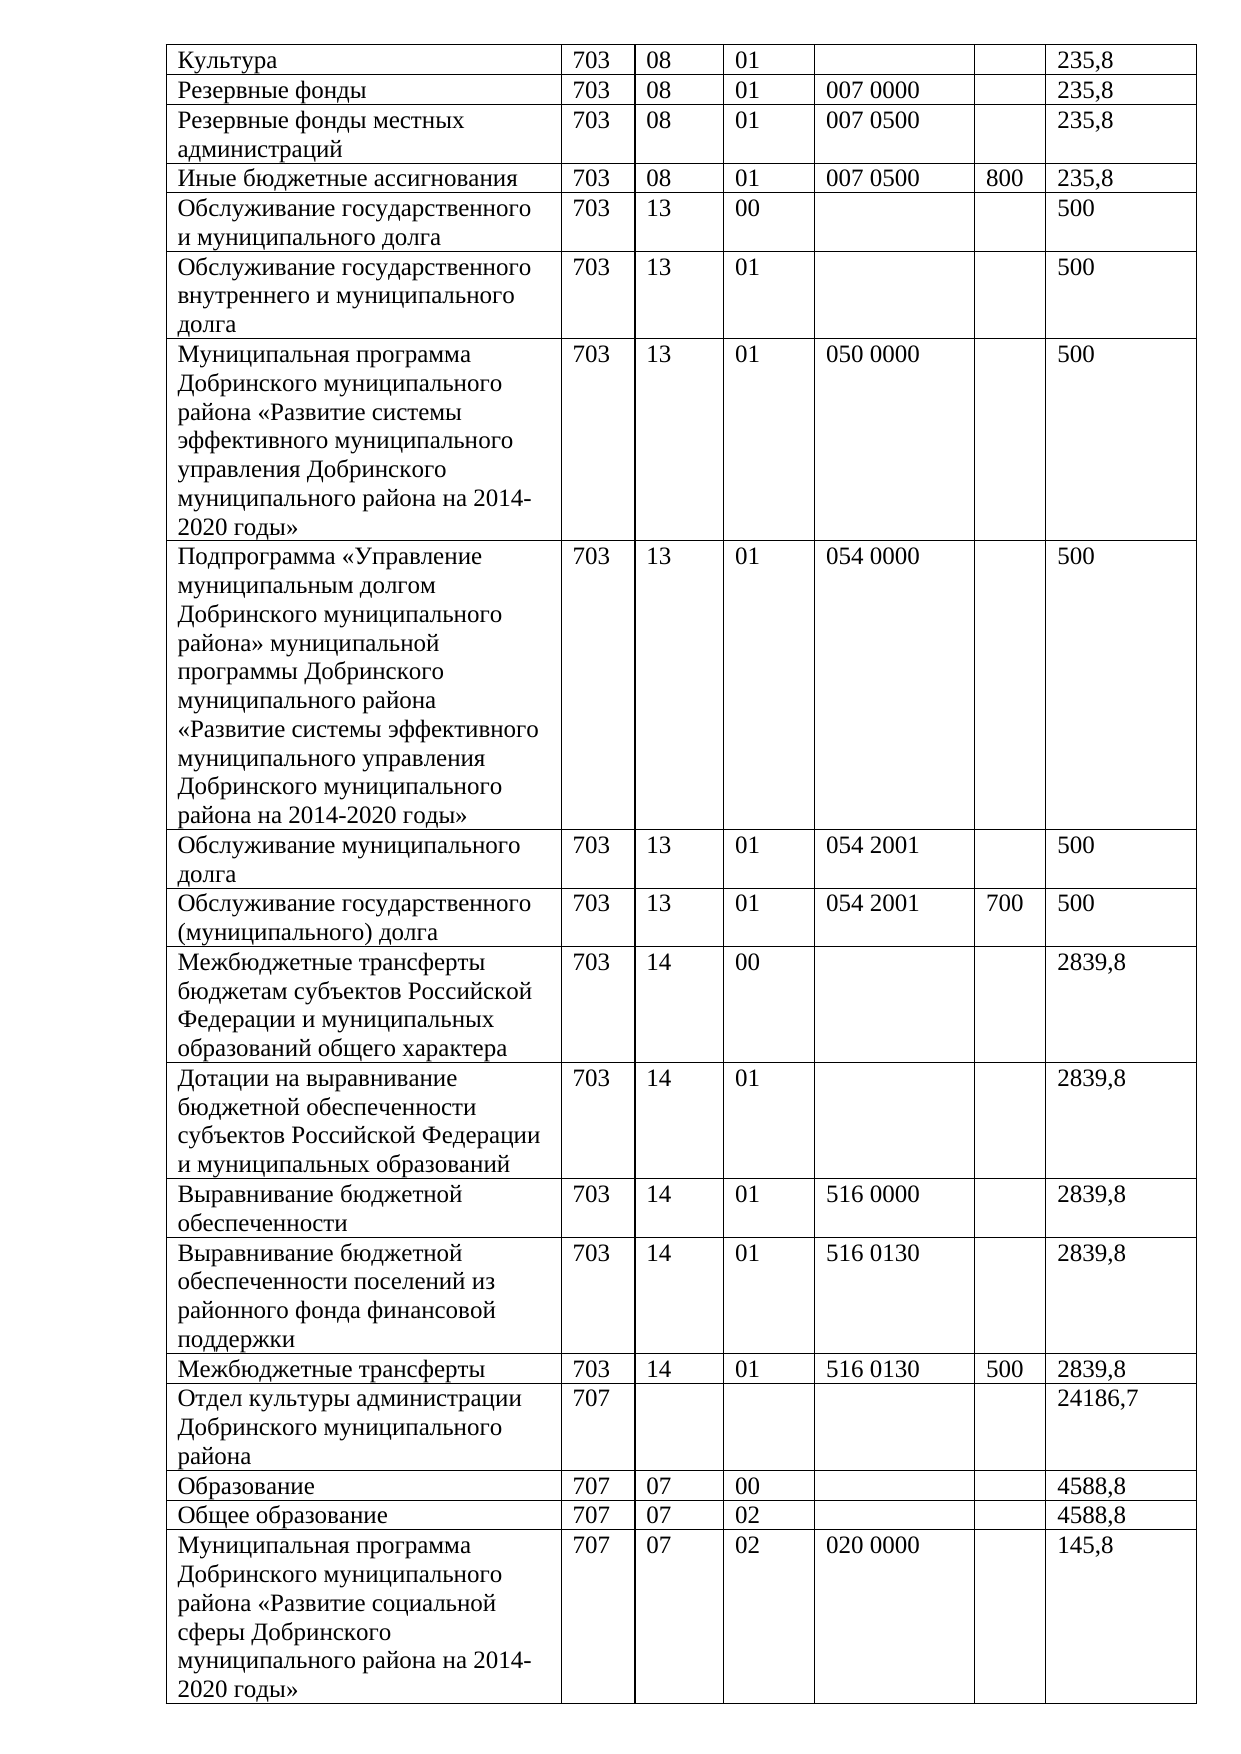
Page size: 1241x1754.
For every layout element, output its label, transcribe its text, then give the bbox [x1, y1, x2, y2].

table_cell 01 [724, 105, 814, 162]
table_cell 235,8 [1046, 164, 1196, 192]
table_cell Резервные фонды местных администраций [167, 105, 561, 162]
table_cell 703 [562, 541, 634, 829]
table_cell [975, 1238, 1045, 1353]
table_cell 500 [975, 1354, 1045, 1382]
table_cell Общее образование [167, 1501, 561, 1529]
table_cell 007 0500 [815, 105, 974, 162]
table_cell 516 0130 [815, 1238, 974, 1353]
table_cell 14 [636, 1238, 723, 1353]
table_cell 00 [724, 193, 814, 251]
table_cell 235,8 [1046, 45, 1196, 74]
table_cell Дотации на выравнивание бюджетной обеспеченности субъектов Российской Федерации и муниципальных образований [167, 1063, 561, 1178]
table_cell 01 [724, 1354, 814, 1382]
table_cell 01 [724, 889, 814, 946]
table_cell 13 [636, 889, 723, 946]
table_cell 707 [562, 1501, 634, 1529]
table_cell 01 [724, 75, 814, 104]
table_cell Обслуживание государственного внутреннего и муниципального долга [167, 252, 561, 338]
table_cell 500 [1046, 339, 1196, 540]
table_cell 703 [562, 1179, 634, 1237]
table_cell 054 2001 [815, 889, 974, 946]
table_cell 00 [724, 1471, 814, 1499]
table_cell 050 0000 [815, 339, 974, 540]
table_cell [975, 1063, 1045, 1178]
table_cell 13 [636, 541, 723, 829]
table_cell 700 [975, 889, 1045, 946]
table_cell 07 [636, 1471, 723, 1499]
table_cell [815, 1384, 974, 1470]
table_cell Межбюджетные трансферты [167, 1354, 561, 1382]
table_cell 703 [562, 889, 634, 946]
table_cell 235,8 [1046, 105, 1196, 162]
table_cell 08 [636, 45, 723, 74]
table_cell [815, 45, 974, 74]
table_cell Культура [167, 45, 561, 74]
table_cell [975, 105, 1045, 162]
table_cell 054 2001 [815, 830, 974, 887]
table_cell 14 [636, 1063, 723, 1178]
table_cell 08 [636, 75, 723, 104]
table_cell [975, 75, 1045, 104]
table_cell [975, 45, 1045, 74]
table_cell 14 [636, 947, 723, 1062]
table_cell [724, 1384, 814, 1470]
table_cell 08 [636, 164, 723, 192]
table_cell 703 [562, 1238, 634, 1353]
table_cell [975, 193, 1045, 251]
table_cell 235,8 [1046, 75, 1196, 104]
table_cell [975, 339, 1045, 540]
table_cell 500 [1046, 193, 1196, 251]
table_cell 14 [636, 1354, 723, 1382]
table_cell 01 [724, 164, 814, 192]
table_cell 500 [1046, 889, 1196, 946]
table_cell [975, 1384, 1045, 1470]
table_cell 24186,7 [1046, 1384, 1196, 1470]
table_cell Муниципальная программа Добринского муниципального района «Развитие системы эффективного муниципального управления Добринского муниципального района на 2014-2020 годы» [167, 339, 561, 540]
table_cell 703 [562, 947, 634, 1062]
table_cell 07 [636, 1530, 723, 1703]
table_cell 707 [562, 1471, 634, 1499]
table_cell 01 [724, 252, 814, 338]
table_cell Обслуживание государственного (муниципального) долга [167, 889, 561, 946]
table_cell 145,8 [1046, 1530, 1196, 1703]
table_cell 4588,8 [1046, 1471, 1196, 1499]
table_cell 007 0000 [815, 75, 974, 104]
table_cell 01 [724, 339, 814, 540]
table_cell Муниципальная программа Добринского муниципального района «Развитие социальной сферы Добринского муниципального района на 2014-2020 годы» [167, 1530, 561, 1703]
table_cell 707 [562, 1384, 634, 1470]
table_cell 01 [724, 1179, 814, 1237]
table_cell 703 [562, 164, 634, 192]
table_cell 2839,8 [1046, 1179, 1196, 1237]
table_cell [975, 1530, 1045, 1703]
table_cell 4588,8 [1046, 1501, 1196, 1529]
table_cell 07 [636, 1501, 723, 1529]
table_cell [975, 1179, 1045, 1237]
table_cell Выравнивание бюджетной обеспеченности поселений из районного фонда финансовой поддержки [167, 1238, 561, 1353]
table_cell 2839,8 [1046, 1063, 1196, 1178]
table_cell 703 [562, 193, 634, 251]
table_cell [815, 947, 974, 1062]
table_cell 020 0000 [815, 1530, 974, 1703]
table_cell 01 [724, 1063, 814, 1178]
table_cell [975, 1501, 1045, 1529]
table_cell 703 [562, 339, 634, 540]
table_cell 703 [562, 75, 634, 104]
table_cell 703 [562, 45, 634, 74]
table_cell 13 [636, 830, 723, 887]
table_cell 2839,8 [1046, 1354, 1196, 1382]
table_cell [975, 1471, 1045, 1499]
table_cell 707 [562, 1530, 634, 1703]
table_cell [975, 252, 1045, 338]
table_cell [975, 947, 1045, 1062]
table_cell 00 [724, 947, 814, 1062]
table_cell Выравнивание бюджетной обеспеченности [167, 1179, 561, 1237]
table_cell [815, 1063, 974, 1178]
table_cell [815, 193, 974, 251]
table_cell [815, 1471, 974, 1499]
table_cell 02 [724, 1530, 814, 1703]
table_cell 516 0000 [815, 1179, 974, 1237]
table_cell Образование [167, 1471, 561, 1499]
table_cell Резервные фонды [167, 75, 561, 104]
table_cell 01 [724, 45, 814, 74]
table_cell 500 [1046, 830, 1196, 887]
table_cell Отдел культуры администрации Добринского муниципального района [167, 1384, 561, 1470]
table_cell Обслуживание государственного и муниципального долга [167, 193, 561, 251]
table_cell 703 [562, 252, 634, 338]
table_cell 2839,8 [1046, 1238, 1196, 1353]
table_cell 13 [636, 193, 723, 251]
table_cell 500 [1046, 252, 1196, 338]
table_cell [636, 1384, 723, 1470]
table_cell 703 [562, 105, 634, 162]
table_cell 02 [724, 1501, 814, 1529]
table_cell 800 [975, 164, 1045, 192]
table_cell Иные бюджетные ассигнования [167, 164, 561, 192]
table_cell [975, 541, 1045, 829]
table_cell [815, 1501, 974, 1529]
table_cell 703 [562, 830, 634, 887]
table_cell [975, 830, 1045, 887]
table_cell 516 0130 [815, 1354, 974, 1382]
table_cell Обслуживание муниципального долга [167, 830, 561, 887]
table_cell 01 [724, 1238, 814, 1353]
table_cell 13 [636, 339, 723, 540]
table_cell 14 [636, 1179, 723, 1237]
table_cell 08 [636, 105, 723, 162]
table_cell 01 [724, 541, 814, 829]
table_cell 13 [636, 252, 723, 338]
table_cell 054 0000 [815, 541, 974, 829]
table_cell 703 [562, 1063, 634, 1178]
table_cell 007 0500 [815, 164, 974, 192]
table_cell Подпрограмма «Управление муниципальным долгом Добринского муниципального района» муниципальной программы Добринского муниципального района «Развитие системы эффективного муниципального управления Добринского муниципального района на 2014-2020 годы» [167, 541, 561, 829]
table_cell 2839,8 [1046, 947, 1196, 1062]
table_cell 703 [562, 1354, 634, 1382]
table_cell [815, 252, 974, 338]
table_cell 01 [724, 830, 814, 887]
table_cell 500 [1046, 541, 1196, 829]
table_cell Межбюджетные трансферты бюджетам субъектов Российской Федерации и муниципальных образований общего характера [167, 947, 561, 1062]
